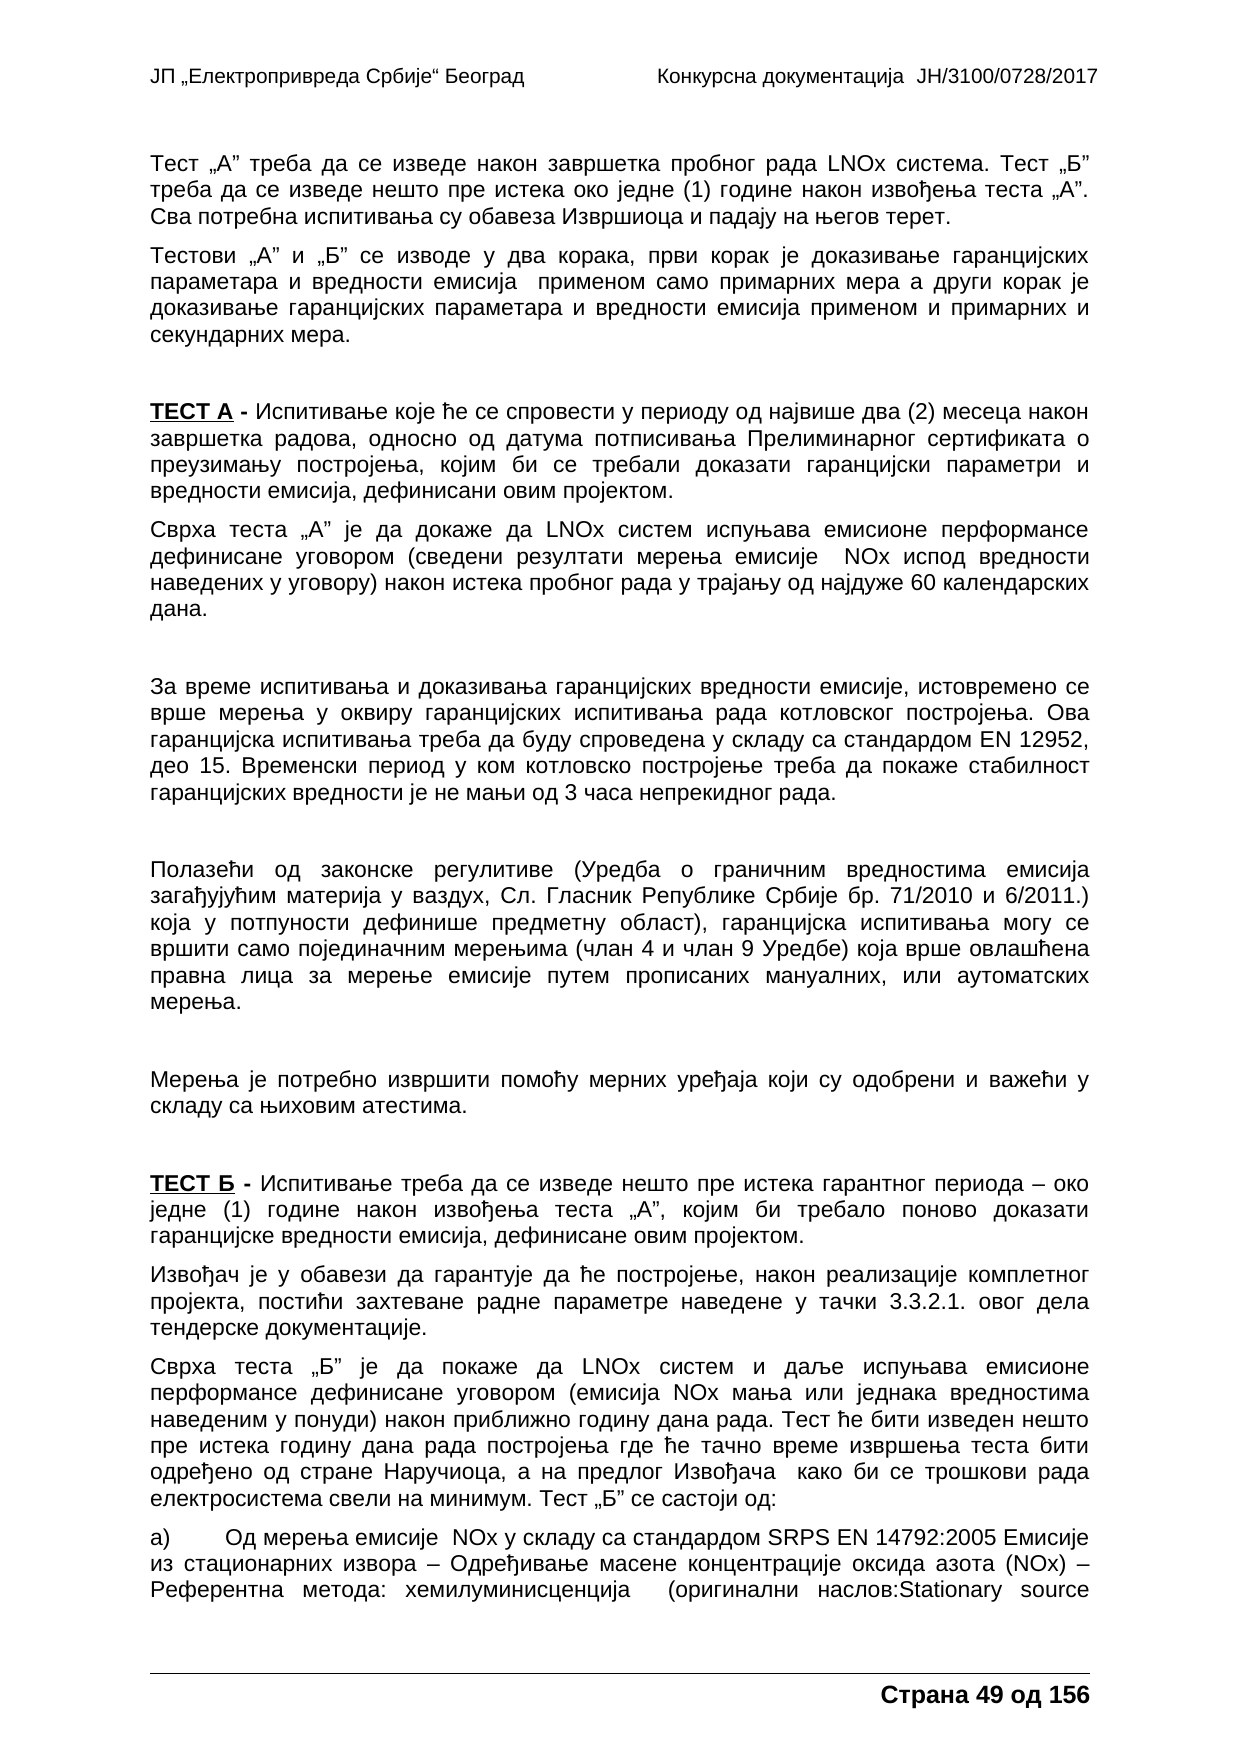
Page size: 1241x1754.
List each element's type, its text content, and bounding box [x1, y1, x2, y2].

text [150, 1523, 1090, 1602]
text Мерења је потребно извршити помоћу мерних уређаја који су одобрени и важећи у складу са њиховим атестима. [150, 1066, 1090, 1118]
text ТЕСТ А - Испитивање које ће се спровести у периоду од највише два (2) месеца након завршетка радова, односно од датума потписивања Прелиминарног сертификата о преузимању постројења, којим би се требали доказати гаранцијски параметри и вредности емисија, дефинисани овим пројектом. [150, 398, 1090, 504]
text Тест „А” треба да се изведе након завршетка пробног рада LNOx система. Тест „Б” треба да се изведе нешто пре истека око једне (1) године након извођења теста „А”. Сва потребна испитивања су обавеза Извршиоца и падају на његов терет. [150, 150, 1090, 229]
text Сврха теста „А” је да докаже да LNOx систем испуњава емисионе перформансе дефинисане уговором (сведени резултати мерења емисије NOx испод вредности наведених у уговору) након истека пробног рада у трајању од најдуже 60 календарских дана. [150, 516, 1090, 622]
text За време испитивања и доказивања гаранцијских вредности емисије, истовремено се врше мерења у оквиру гаранцијских испитивања рада котловског постројења. Ова гаранцијска испитивања треба да буду спроведена у складу са стандардом EN 12952, део 15. Временски период у ком котловско постројење треба да покаже стабилност гаранцијских вредности је не мањи од 3 часа непрекидног рада. [150, 673, 1090, 805]
text Тестови „А” и „Б” се изводе у два корака, први корак је доказивање гаранцијских параметара и вредности емисија применом само примарних мера а други корак је доказивање гаранцијских параметара и вредности емисија применом и примарних и секундарних мера. [150, 242, 1090, 347]
text Извођач је у обавези да гарантује да ће постројење, након реализације комплетног пројекта, постићи захтеване радне параметре наведене у тачки 3.3.2.1. овог дела тендерске документације. [150, 1261, 1090, 1340]
text ТЕСТ Б - Испитивање треба да се изведе нешто пре истека гарантног периода – око једне (1) године након извођења теста „А”, којим би требало поново доказати гаранцијске вредности емисија, дефинисане овим пројектом. [150, 1170, 1090, 1249]
text Полазећи од законске регулитиве (Уредба о граничним вредностима емисија загађујућим материја у ваздух, Сл. Гласник Републике Србије бр. 71/2010 и 6/2011.) која у потпуности дефинише предметну област), гаранцијска испитивања могу се вршити само појединачним мерењима (члан 4 и члан 9 Уредбе) која врше овлашћена правна лица за мерење емисије путем прописаних мануалних, или аутоматских мерења. [150, 856, 1090, 1014]
text Сврха теста „Б” је да покаже да LNOx систем и даље испуњава емисионе перформансе дефинисане уговором (емисија NOx мања или једнака вредностима наведеним у понуди) након приближно годину дана рада. Тест ће бити изведен нешто пре истека годину дана рада постројења где ће тачно време извршења теста бити одређено од стране Наручиоца, а на предлог Извођача како би се трошкови рада електросистема свели на минимум. Тест „Б” се састоји од: [150, 1353, 1090, 1511]
